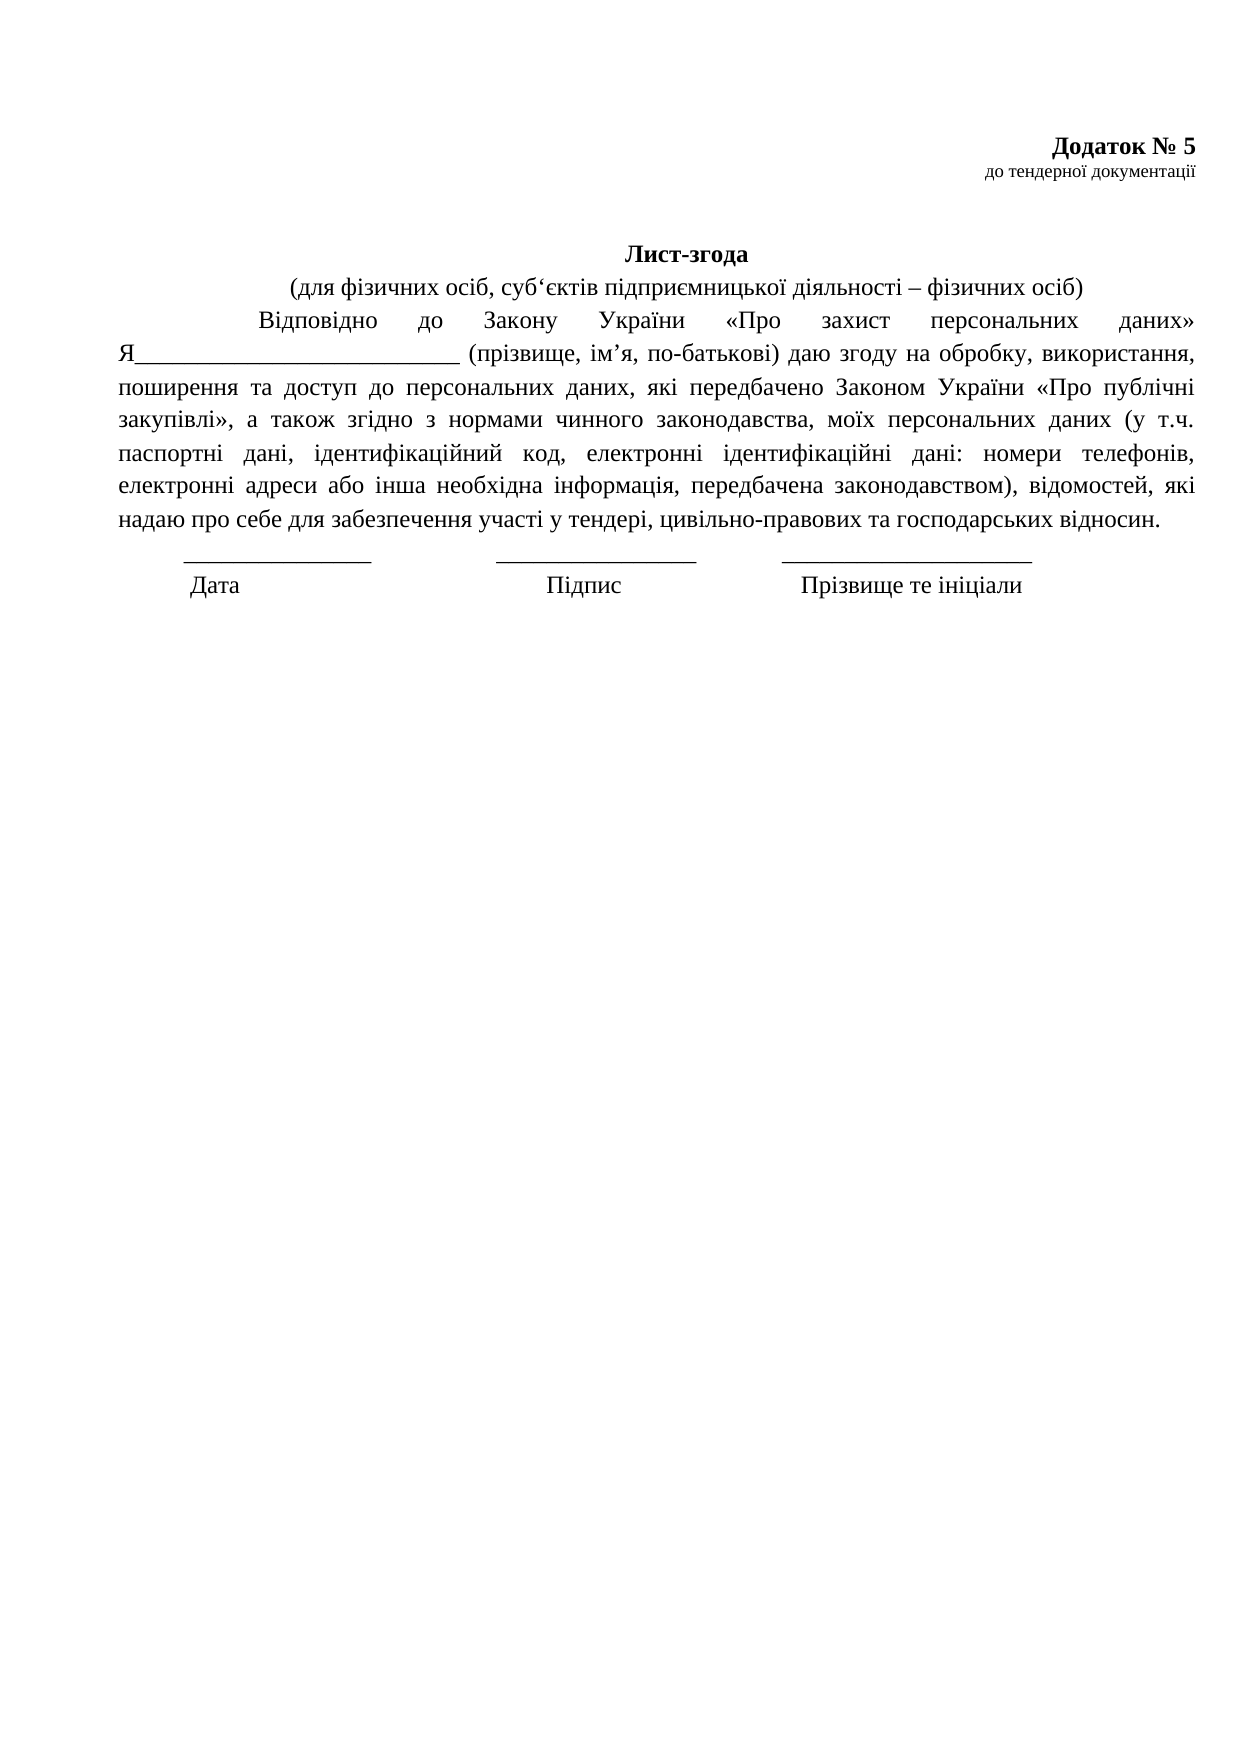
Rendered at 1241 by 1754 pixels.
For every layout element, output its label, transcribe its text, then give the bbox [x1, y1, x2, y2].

text (для фізичних осіб, суб‘єктів підприємницької діяльності – фізичних осіб) [118, 272, 1196, 301]
text Дата Підпис Прізвище те ініціали [118, 570, 1196, 598]
text Додаток № 5 [118, 131, 1196, 160]
text Відповідно до Закону України «Про захист персональних даних» Я__________________________ (прізвище, ім’я, по-батькові) даю згоду на обробку, використання, поширення та доступ до персональних даних, які передбачено Законом України «Про публічні закупівлі», а також згідно з нормами чинного законодавства, моїх персональних даних (у т.ч. паспортні дані, ідентифікаційний код, електронні ідентифікаційні дані: номери телефонів, електронні адреси або інша необхідна інформація, передбачена законодавством), відомостей, які надаю про себе для забезпечення участі у тендері, цивільно-правових та господарських відносин. [118, 306, 1196, 532]
text Лист-згода [118, 239, 1196, 268]
text до тендерної документації [118, 160, 1196, 182]
text _______________ ________________ ____________________ [118, 537, 1196, 565]
